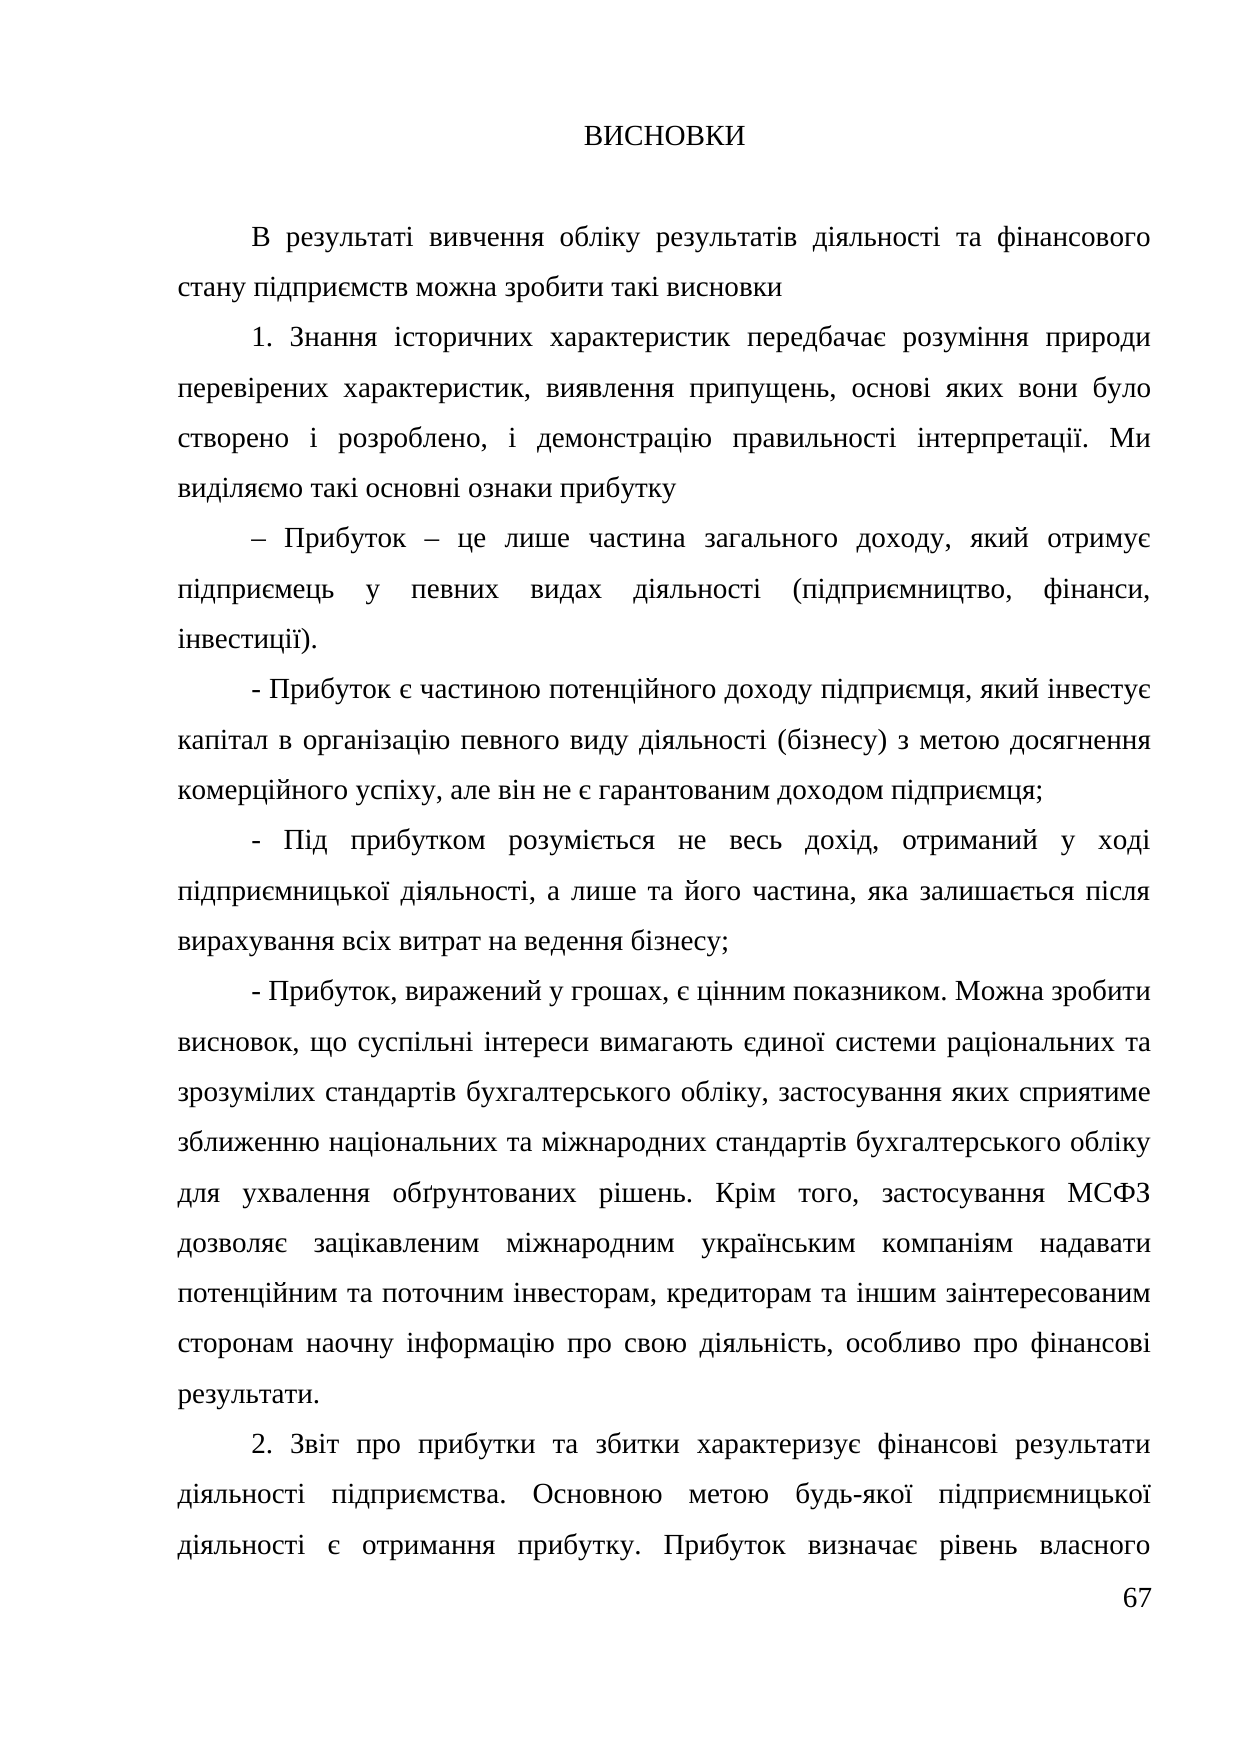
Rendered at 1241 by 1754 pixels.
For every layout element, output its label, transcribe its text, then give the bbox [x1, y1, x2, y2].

text В результаті вивчення обліку результатів діяльності та фінансового стану підприємств можна зробити такі висновки [177, 219, 1152, 303]
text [177, 1426, 1152, 1560]
text ВисновКИ [177, 118, 1152, 152]
text - Прибуток, виражений у грошах, є цінним показником. Можна зробити висновок, що суспільні інтереси вимагають єдиної системи раціональних та зрозумілих стандартів бухгалтерського обліку, застосування яких сприятиме зближенню національних та міжнародних стандартів бухгалтерського обліку для ухвалення обґрунтованих рішень. Крім того, застосування МСФЗ дозволяє зацікавленим міжнародним українським компаніям надавати потенційним та поточним інвесторам, кредиторам та іншим заінтересованим сторонам наочну інформацію про свою діяльність, особливо про фінансові результати. [177, 973, 1152, 1409]
text 1. Знання історичних характеристик передбачає розуміння природи перевірених характеристик, виявлення припущень, основі яких вони було створено і розроблено, і демонстрацію правильності інтерпретації. Ми виділяємо такі основні ознаки прибутку [177, 319, 1152, 504]
text - Прибуток є частиною потенційного доходу підприємця, який інвестує капітал в організацію певного виду діяльності (бізнесу) з метою досягнення комерційного успіху, але він не є гарантованим доходом підприємця; [177, 672, 1152, 806]
text - Під прибутком розуміється не весь дохід, отриманий у ході підприємницької діяльності, а лише та його частина, яка залишається після вирахування всіх витрат на ведення бізнесу; [177, 822, 1152, 957]
text – Прибуток – це лише частина загального доходу, який отримує підприємець у певних видах діяльності (підприємництво, фінанси, інвестиції). [177, 521, 1152, 655]
